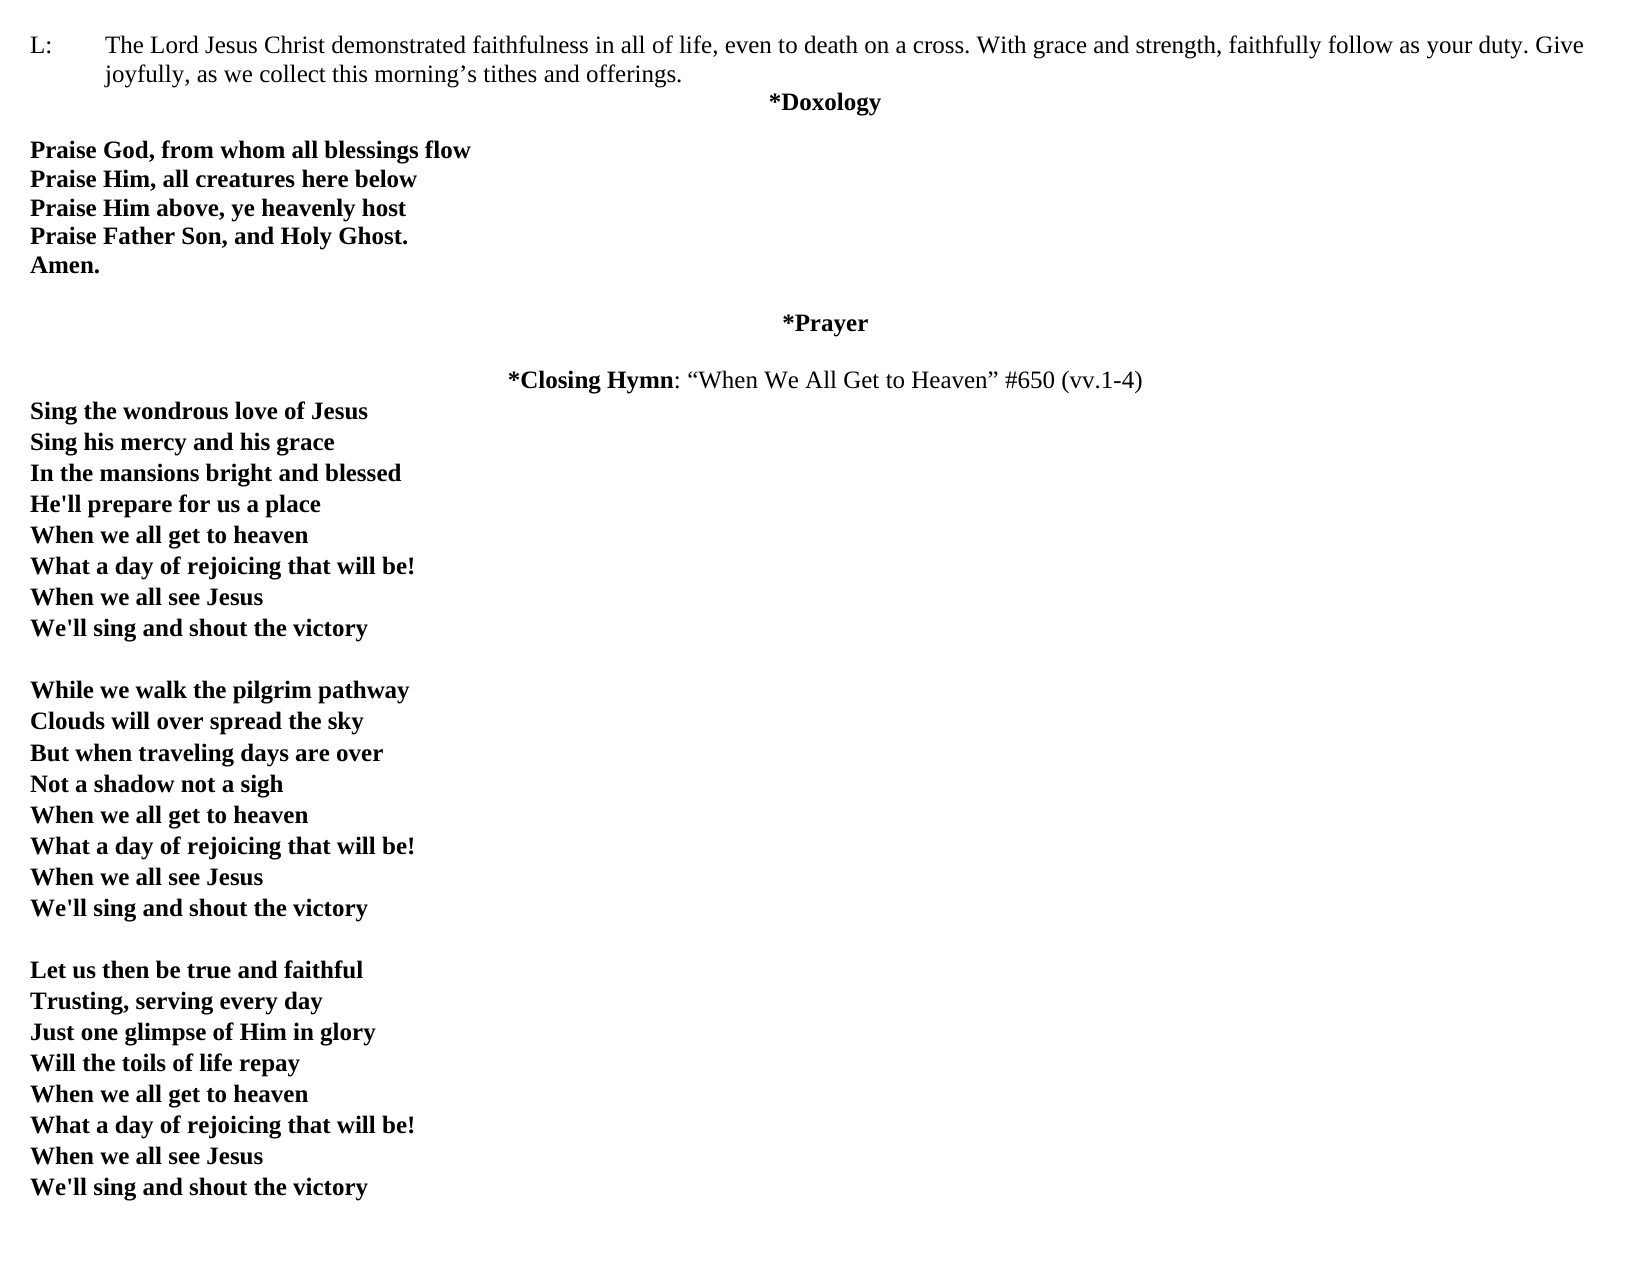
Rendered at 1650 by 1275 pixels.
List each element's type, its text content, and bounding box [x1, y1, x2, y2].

text Praise Father Son, and Holy Ghost. [30, 221, 1620, 250]
text What a day of rejoicing that will be! [30, 831, 1620, 859]
text He'll prepare for us a place [30, 489, 1620, 518]
text *Prayer [30, 308, 1620, 336]
text When we all see Jesus [30, 582, 1620, 611]
text When we all see Jesus [30, 1141, 1620, 1170]
text When we all get to heaven [30, 1079, 1620, 1108]
text What a day of rejoicing that will be! [30, 1110, 1620, 1139]
text We'll sing and shout the victory [30, 893, 1620, 922]
text *Doxology [30, 87, 1620, 116]
text We'll sing and shout the victory [30, 613, 1620, 642]
text Amen. [30, 250, 1620, 279]
text But when traveling days are over [30, 738, 1620, 766]
text Praise Him above, ye heavenly host [30, 193, 1620, 221]
text We'll sing and shout the victory [30, 1172, 1620, 1201]
text Praise God, from whom all blessings flow [30, 135, 1620, 164]
text While we walk the pilgrim pathway [30, 676, 1620, 704]
text *Closing Hymn: “When We All Get to Heaven” #650 (vv.1-4) [30, 365, 1620, 394]
text Clouds will over spread the sky [30, 707, 1620, 735]
text Praise Him, all creatures here below [30, 164, 1620, 193]
text Sing the wondrous love of Jesus [30, 396, 1620, 425]
text Trusting, serving every day [30, 986, 1620, 1015]
text When we all get to heaven [30, 520, 1620, 549]
text Just one glimpse of Him in glory [30, 1017, 1620, 1046]
text Let us then be true and faithful [30, 955, 1620, 984]
text Sing his mercy and his grace [30, 427, 1620, 456]
text When we all see Jesus [30, 862, 1620, 891]
text When we all get to heaven [30, 800, 1620, 828]
text In the mansions bright and blessed [30, 458, 1620, 487]
text What a day of rejoicing that will be! [30, 551, 1620, 580]
text Not a shadow not a sigh [30, 769, 1620, 797]
text L: The Lord Jesus Christ demonstrated faithfulness in all of life, even to death on a cross. With grace and strength, faithfully follow as your duty. Give joyfully, as we collect this morning’s tithes and offerings. [30, 30, 1620, 87]
text Will the toils of life repay [30, 1048, 1620, 1077]
